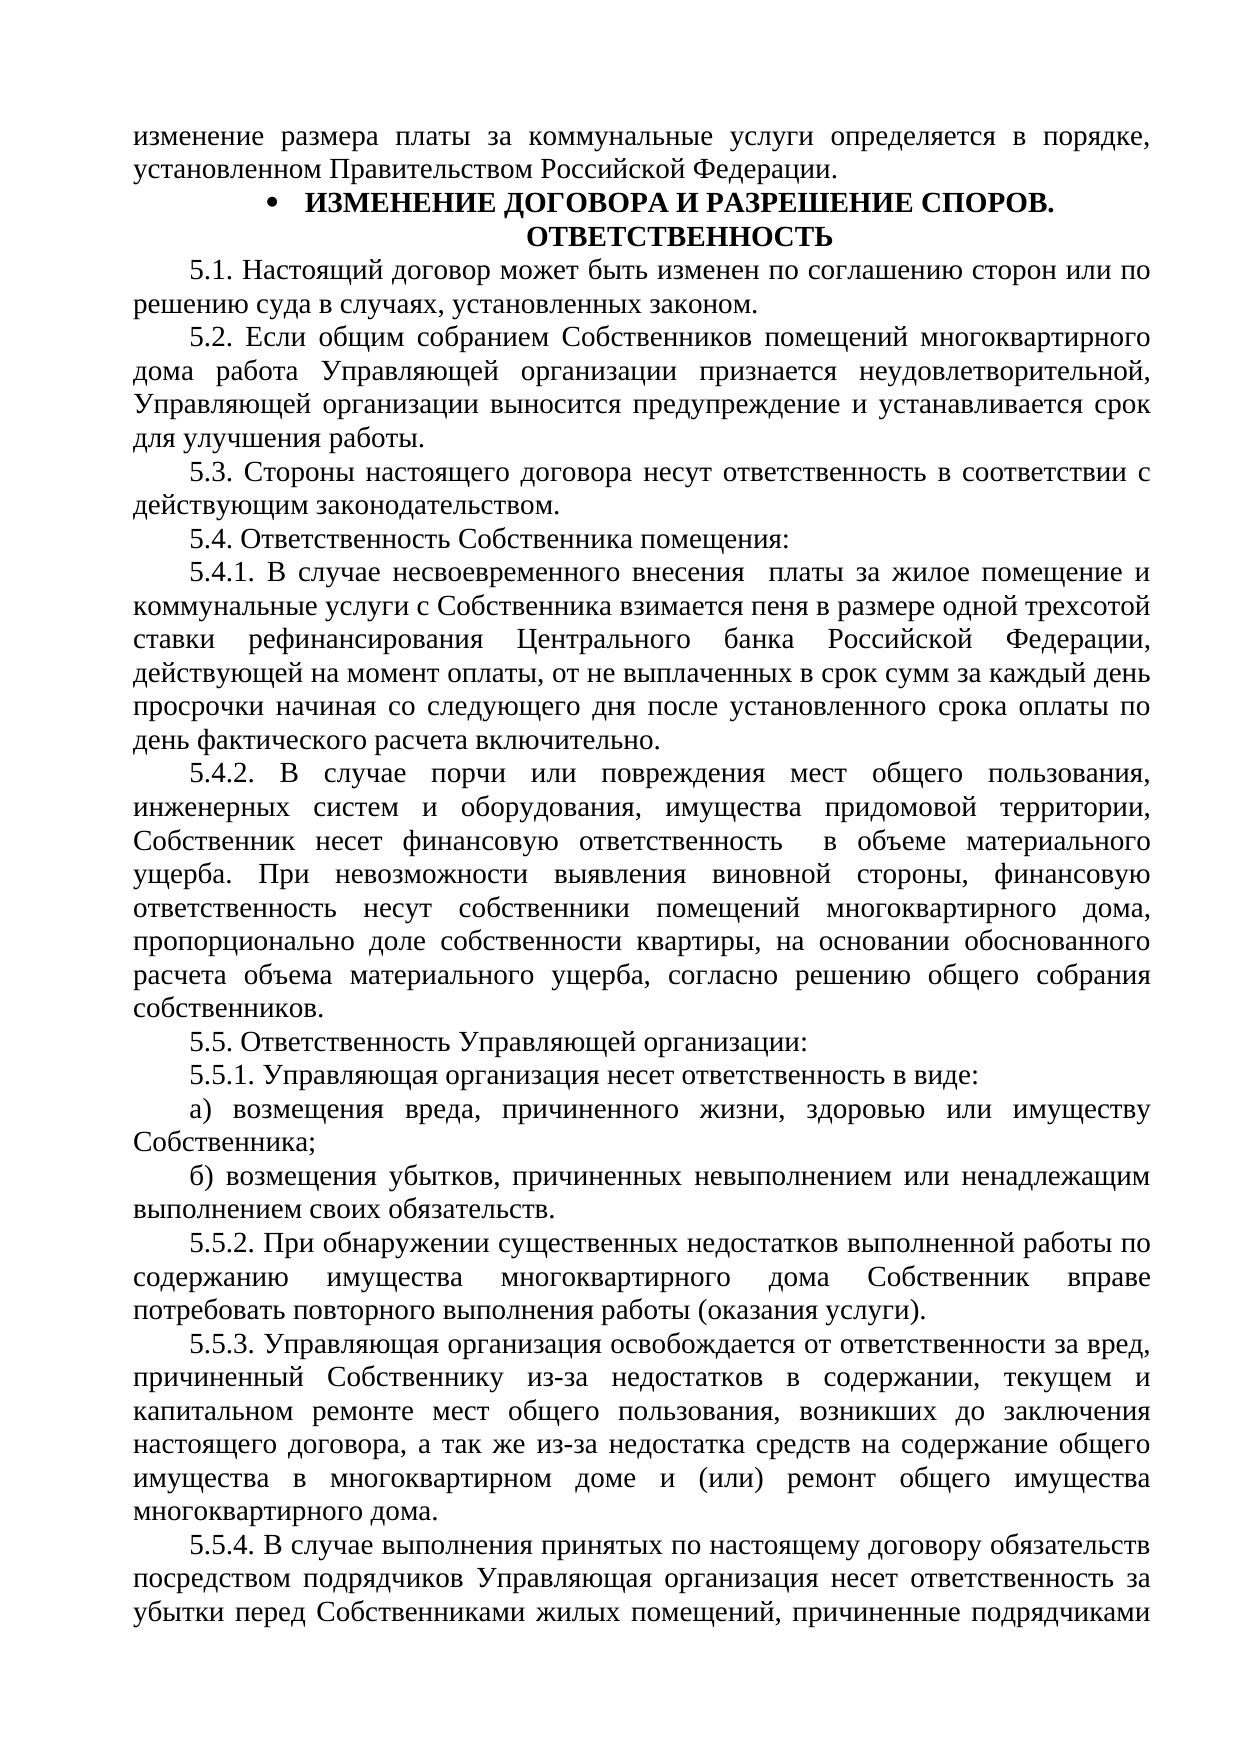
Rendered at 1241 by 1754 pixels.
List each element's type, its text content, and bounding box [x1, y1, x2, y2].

text 5.3. Стороны настоящего договора несут ответственность в соответствии с действующим законодательством. [133, 454, 1152, 521]
text 5.4.1. В случае несвоевременного внесения платы за жилое помещение и коммунальные услуги с Собственника взимается пеня в размере одной трехсотой ставки рефинансирования Центрального банка Российской Федерации, действующей на момент оплаты, от не выплаченных в срок сумм за каждый день просрочки начиная со следующего дня после установленного срока оплаты по день фактического расчета включительно. [133, 554, 1152, 756]
text 5.2. Если общим собранием Собственников помещений многоквартирного дома работа Управляющей организации признается неудовлетворительной, Управляющей организации выносится предупреждение и устанавливается срок для улучшения работы. [133, 319, 1152, 454]
text а) возмещения вреда, причиненного жизни, здоровью или имуществу Собственника; [133, 1091, 1152, 1158]
text 5.4.2. В случае порчи или повреждения мест общего пользования, инженерных систем и оборудования, имущества придомовой территории, Собственник несет финансовую ответственность в объеме материального ущерба. При невозможности выявления виновной стороны, финансовую ответственность несут собственники помещений многоквартирного дома, пропорционально доле собственности квартиры, на основании обоснованного расчета объема материального ущерба, согласно решению общего собрания собственников. [133, 756, 1152, 1024]
text 5.5.2. При обнаружении существенных недостатков выполненной работы по содержанию имущества многоквартирного дома Собственник вправе потребовать повторного выполнения работы (оказания услуги). [133, 1225, 1152, 1326]
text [133, 118, 1152, 185]
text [133, 1527, 1152, 1628]
text б) возмещения убытков, причиненных невыполнением или ненадлежащим выполнением своих обязательств. [133, 1158, 1152, 1225]
text 5.1. Настоящий договор может быть изменен по соглашению сторон или по решению суда в случаях, установленных законом. [133, 252, 1152, 319]
text 5.5.3. Управляющая организация освобождается от ответственности за вред, причиненный Собственнику из-за недостатков в содержании, текущем и капитальном ремонте мест общего пользования, возникших до заключения настоящего договора, а так же из-за недостатка средств на содержание общего имущества в многоквартирном доме и (или) ремонт общего имущества многоквартирного дома. [133, 1326, 1152, 1527]
text 5.4. Ответственность Собственника помещения: [133, 521, 1152, 554]
text 5.5. Ответственность Управляющей организации: [133, 1024, 1152, 1057]
text 5.5.1. Управляющая организация несет ответственность в виде: [133, 1057, 1152, 1091]
list ИЗМЕНЕНИЕ ДОГОВОРА И РАЗРЕШЕНИЕ СПОРОВ. ОТВЕТСТВЕННОСТЬ [170, 185, 1152, 252]
